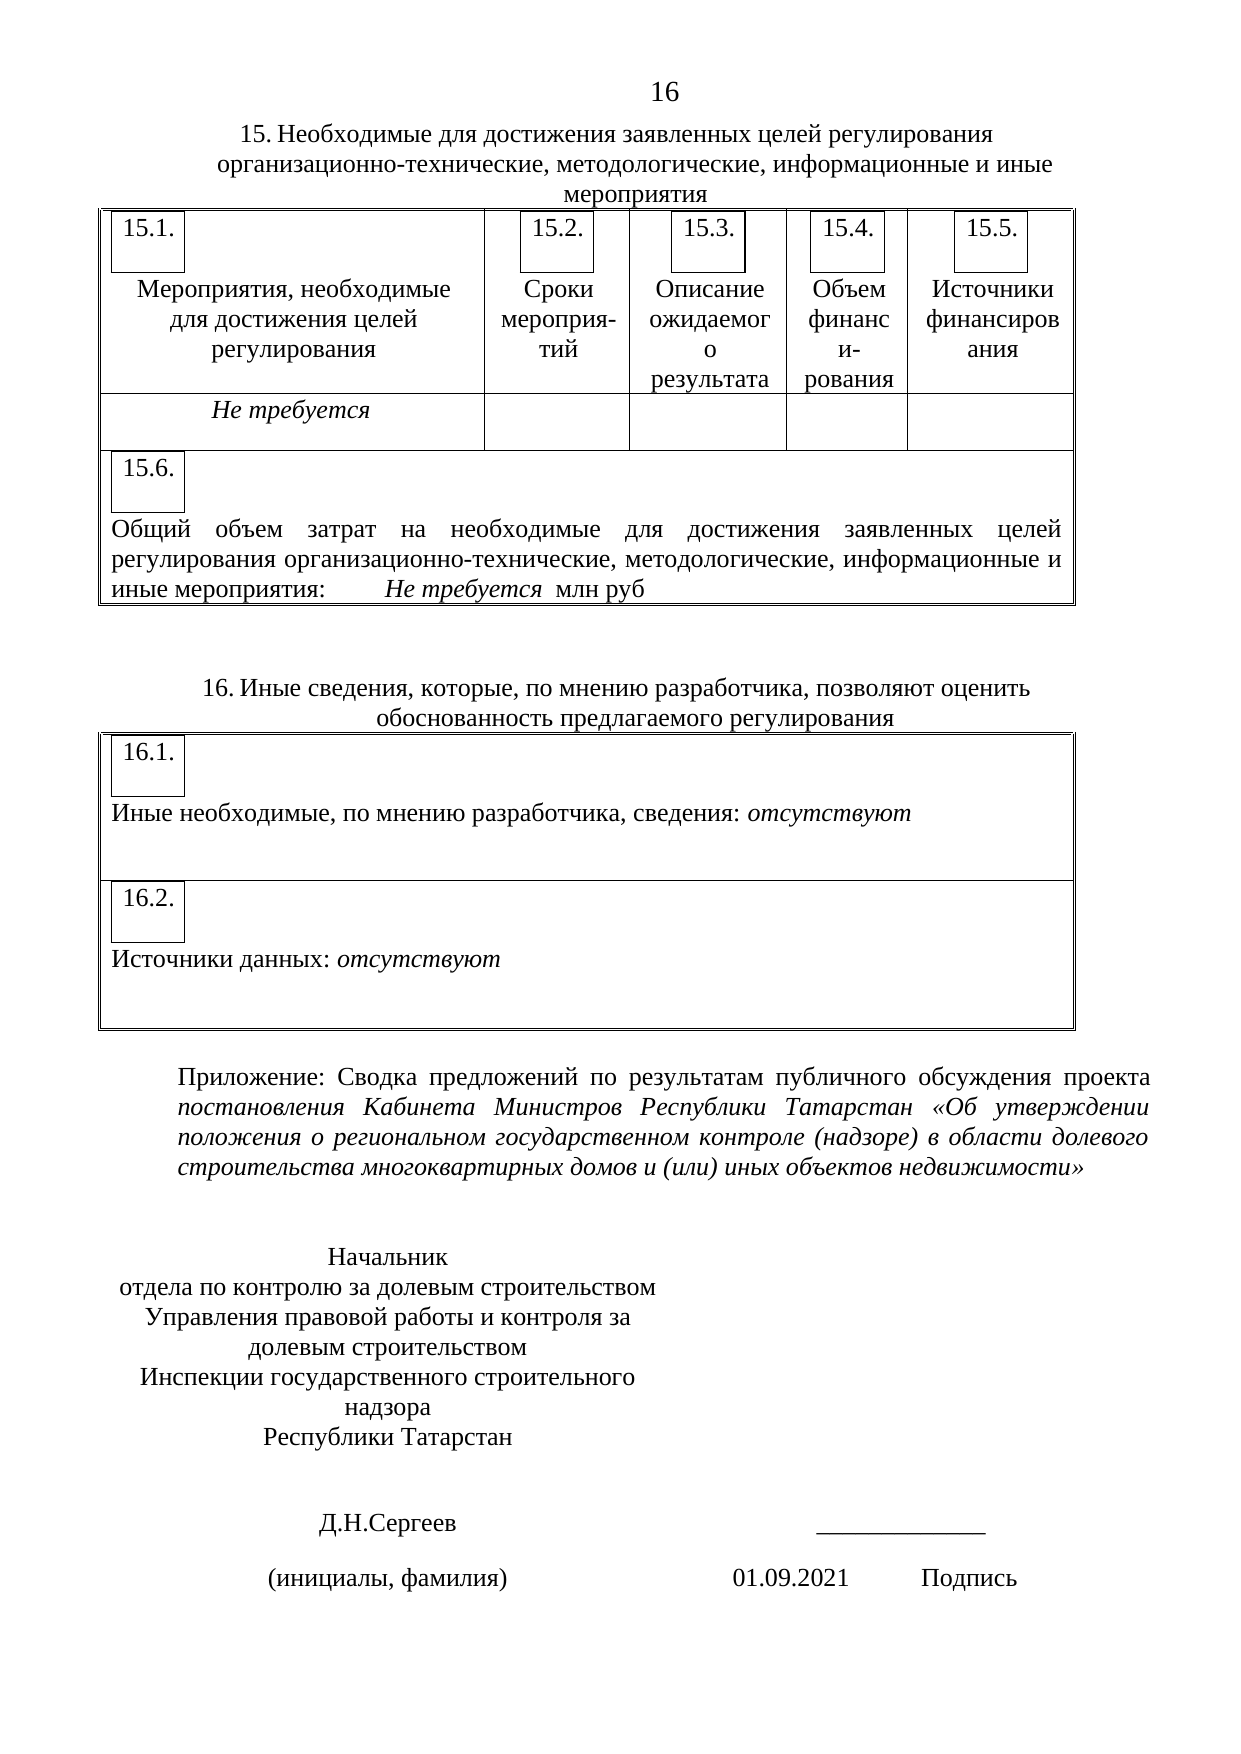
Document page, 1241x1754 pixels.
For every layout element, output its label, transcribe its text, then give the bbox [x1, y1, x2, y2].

table_cell Не требуется [101, 394, 484, 450]
table_cell Описание ожидаемого результата [630, 211, 786, 393]
table_cell Источники данных: отсутствуют [101, 881, 1073, 1028]
table_cell [485, 394, 629, 450]
text Приложение: Сводка предложений по результатам публичного обсуждения проекта постановления Кабинета Министров Республики Татарстан «Об утверждении положения о региональном государственном контроле (надзоре) в области долевого строительства многоквартирных домов и (или) иных объектов недвижимости» [177, 1061, 1152, 1181]
table_header _____________ 01.09.2021 Подпись [676, 1181, 1074, 1617]
table_cell Источники финансирования [908, 208, 1074, 393]
table_cell Сроки мероприя-тий [485, 211, 629, 393]
table_header Начальник отдела по контролю за долевым строительством Управления правовой работы и контроля за долевым строительством Инспекции государственного строительного надзора Республики Татарстан Д.Н.Сергеев (инициалы, фамилия) [100, 1181, 676, 1617]
table_cell Общий объем затрат на необходимые для достижения заявленных целей регулирования организационно-технические, методологические, информационные и иные мероприятия: Не требуется млн руб [101, 451, 1073, 603]
table_cell Иные необходимые, по мнению разработчика, сведения: отсутствуют [100, 732, 1074, 880]
table_cell [908, 394, 1073, 450]
table_header Необходимые для достижения заявленных целей регулирования организационно-технические, методологические, информационные и иные мероприятия [100, 118, 1074, 208]
table_cell Объем финанси-рования [787, 211, 907, 393]
table_cell [787, 394, 907, 450]
table_header Иные сведения, которые, по мнению разработчика, позволяют оценить обоснованность предлагаемого регулирования [100, 672, 1074, 732]
table_cell [630, 394, 786, 450]
table_cell Мероприятия, необходимые для достижения целей регулирования [100, 208, 484, 393]
